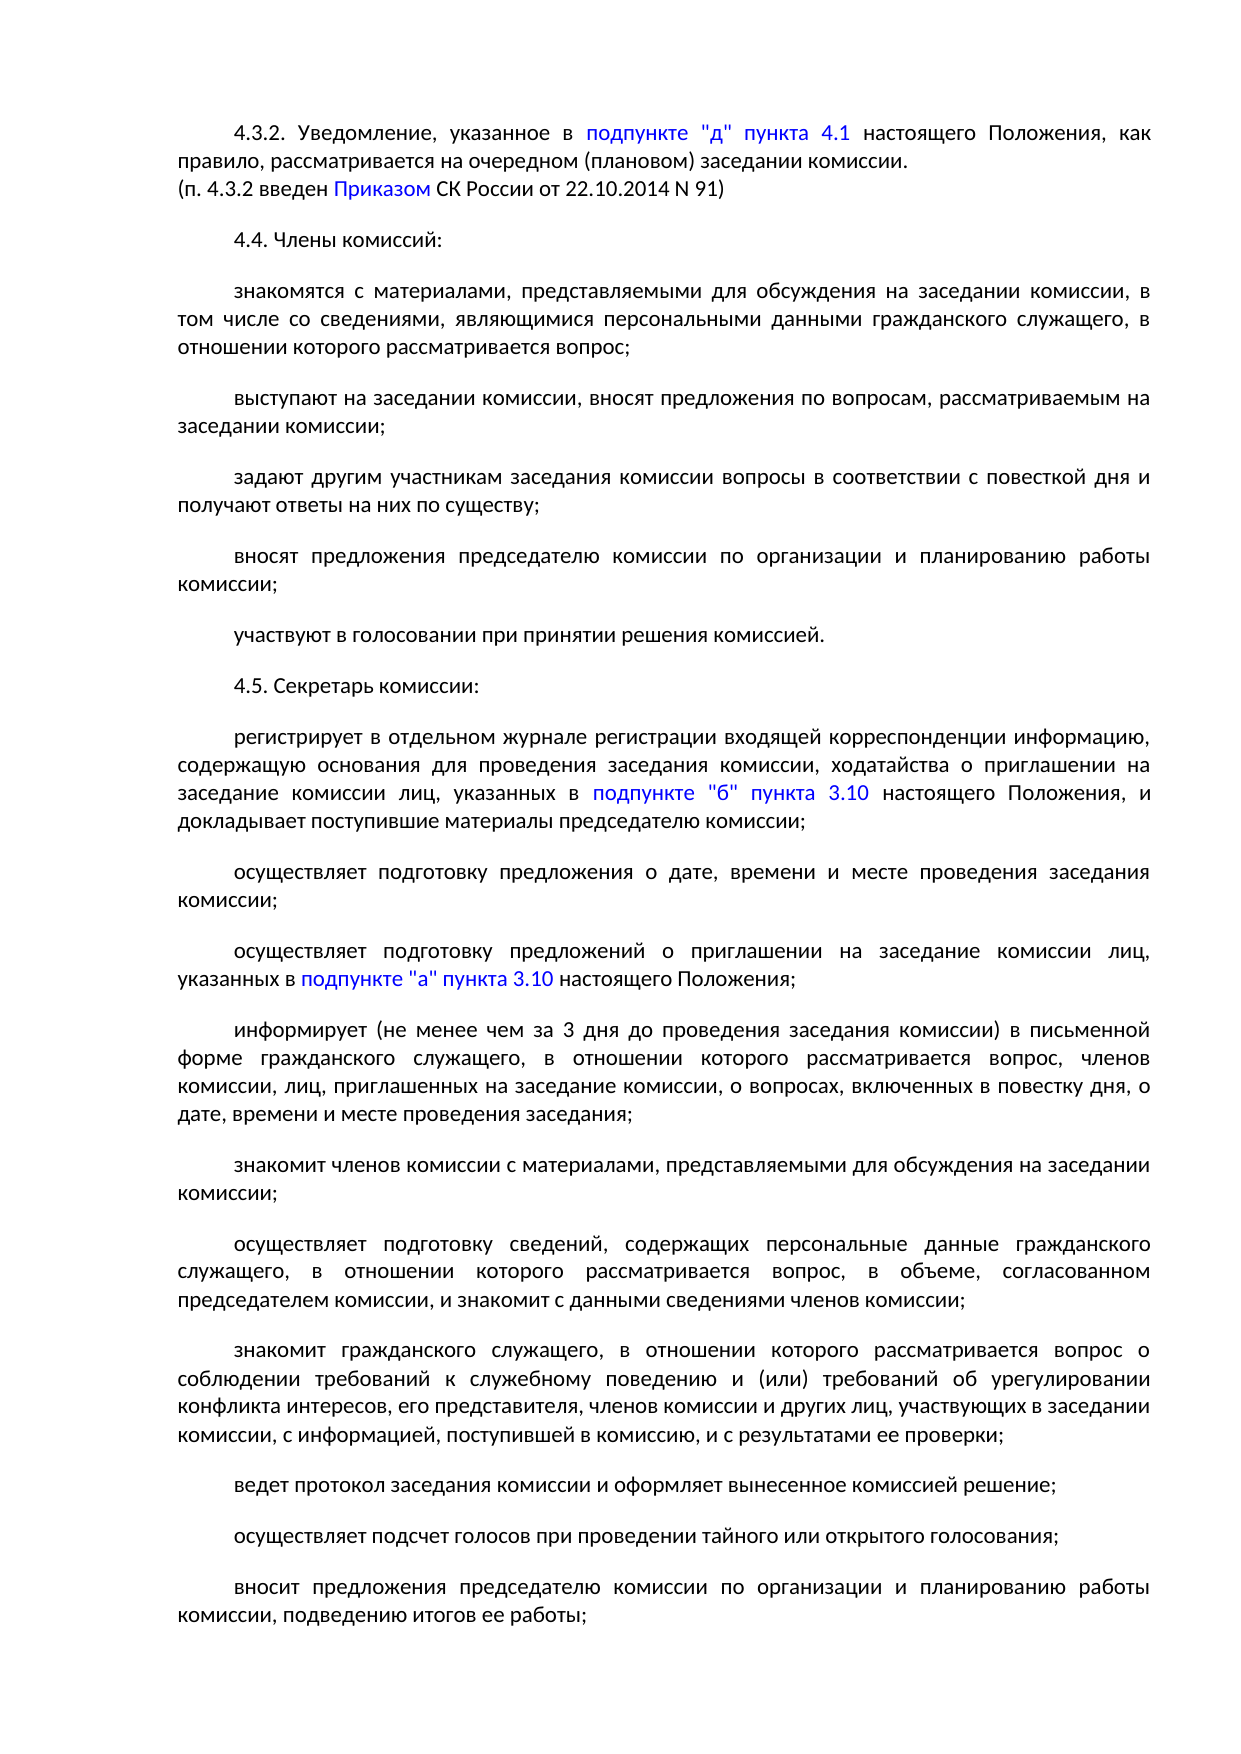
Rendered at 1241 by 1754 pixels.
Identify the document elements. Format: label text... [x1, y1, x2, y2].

text вносит предложения председателю комиссии по организации и планированию работы комиссии, подведению итогов ее работы; [177, 1572, 1152, 1628]
text ведет протокол заседания комиссии и оформляет вынесенное комиссией решение; [177, 1471, 1152, 1499]
text осуществляет подсчет голосов при проведении тайного или открытого голосования; [177, 1522, 1152, 1549]
text знакомятся с материалами, представляемыми для обсуждения на заседании комиссии, в том числе со сведениями, являющимися персональными данными гражданского служащего, в отношении которого рассматривается вопрос; [177, 276, 1152, 360]
text задают другим участникам заседания комиссии вопросы в соответствии с повесткой дня и получают ответы на них по существу; [177, 462, 1152, 518]
text 4.4. Члены комиссий: [177, 225, 1152, 253]
text 4.5. Секретарь комиссии: [177, 671, 1152, 699]
text информирует (не менее чем за 3 дня до проведения заседания комиссии) в письменной форме гражданского служащего, в отношении которого рассматривается вопрос, членов комиссии, лиц, приглашенных на заседание комиссии, о вопросах, включенных в повестку дня, о дате, времени и месте проведения заседания; [177, 1015, 1152, 1127]
text осуществляет подготовку предложения о дате, времени и месте проведения заседания комиссии; [177, 857, 1152, 913]
text вносят предложения председателю комиссии по организации и планированию работы комиссии; [177, 541, 1152, 597]
text регистрирует в отдельном журнале регистрации входящей корреспонденции информацию, содержащую основания для проведения заседания комиссии, ходатайства о приглашении на заседание комиссии лиц, указанных в подпункте "б" пункта 3.10 настоящего Положения, и докладывает поступившие материалы председателю комиссии; [177, 722, 1152, 834]
text осуществляет подготовку предложений о приглашении на заседание комиссии лиц, указанных в подпункте "а" пункта 3.10 настоящего Положения; [177, 936, 1152, 992]
text 4.3.2. Уведомление, указанное в подпункте "д" пункта 4.1 настоящего Положения, как правило, рассматривается на очередном (плановом) заседании комиссии. [177, 118, 1152, 174]
text выступают на заседании комиссии, вносят предложения по вопросам, рассматриваемым на заседании комиссии; [177, 383, 1152, 439]
text осуществляет подготовку сведений, содержащих персональные данные гражданского служащего, в отношении которого рассматривается вопрос, в объеме, согласованном председателем комиссии, и знакомит с данными сведениями членов комиссии; [177, 1229, 1152, 1313]
text знакомит гражданского служащего, в отношении которого рассматривается вопрос о соблюдении требований к служебному поведению и (или) требований об урегулировании конфликта интересов, его представителя, членов комиссии и других лиц, участвующих в заседании комиссии, с информацией, поступившей в комиссию, и с результатами ее проверки; [177, 1336, 1152, 1448]
text участвуют в голосовании при принятии решения комиссией. [177, 620, 1152, 648]
text (п. 4.3.2 введен Приказом СК России от 22.10.2014 N 91) [177, 174, 1152, 202]
text знакомит членов комиссии с материалами, представляемыми для обсуждения на заседании комиссии; [177, 1150, 1152, 1206]
